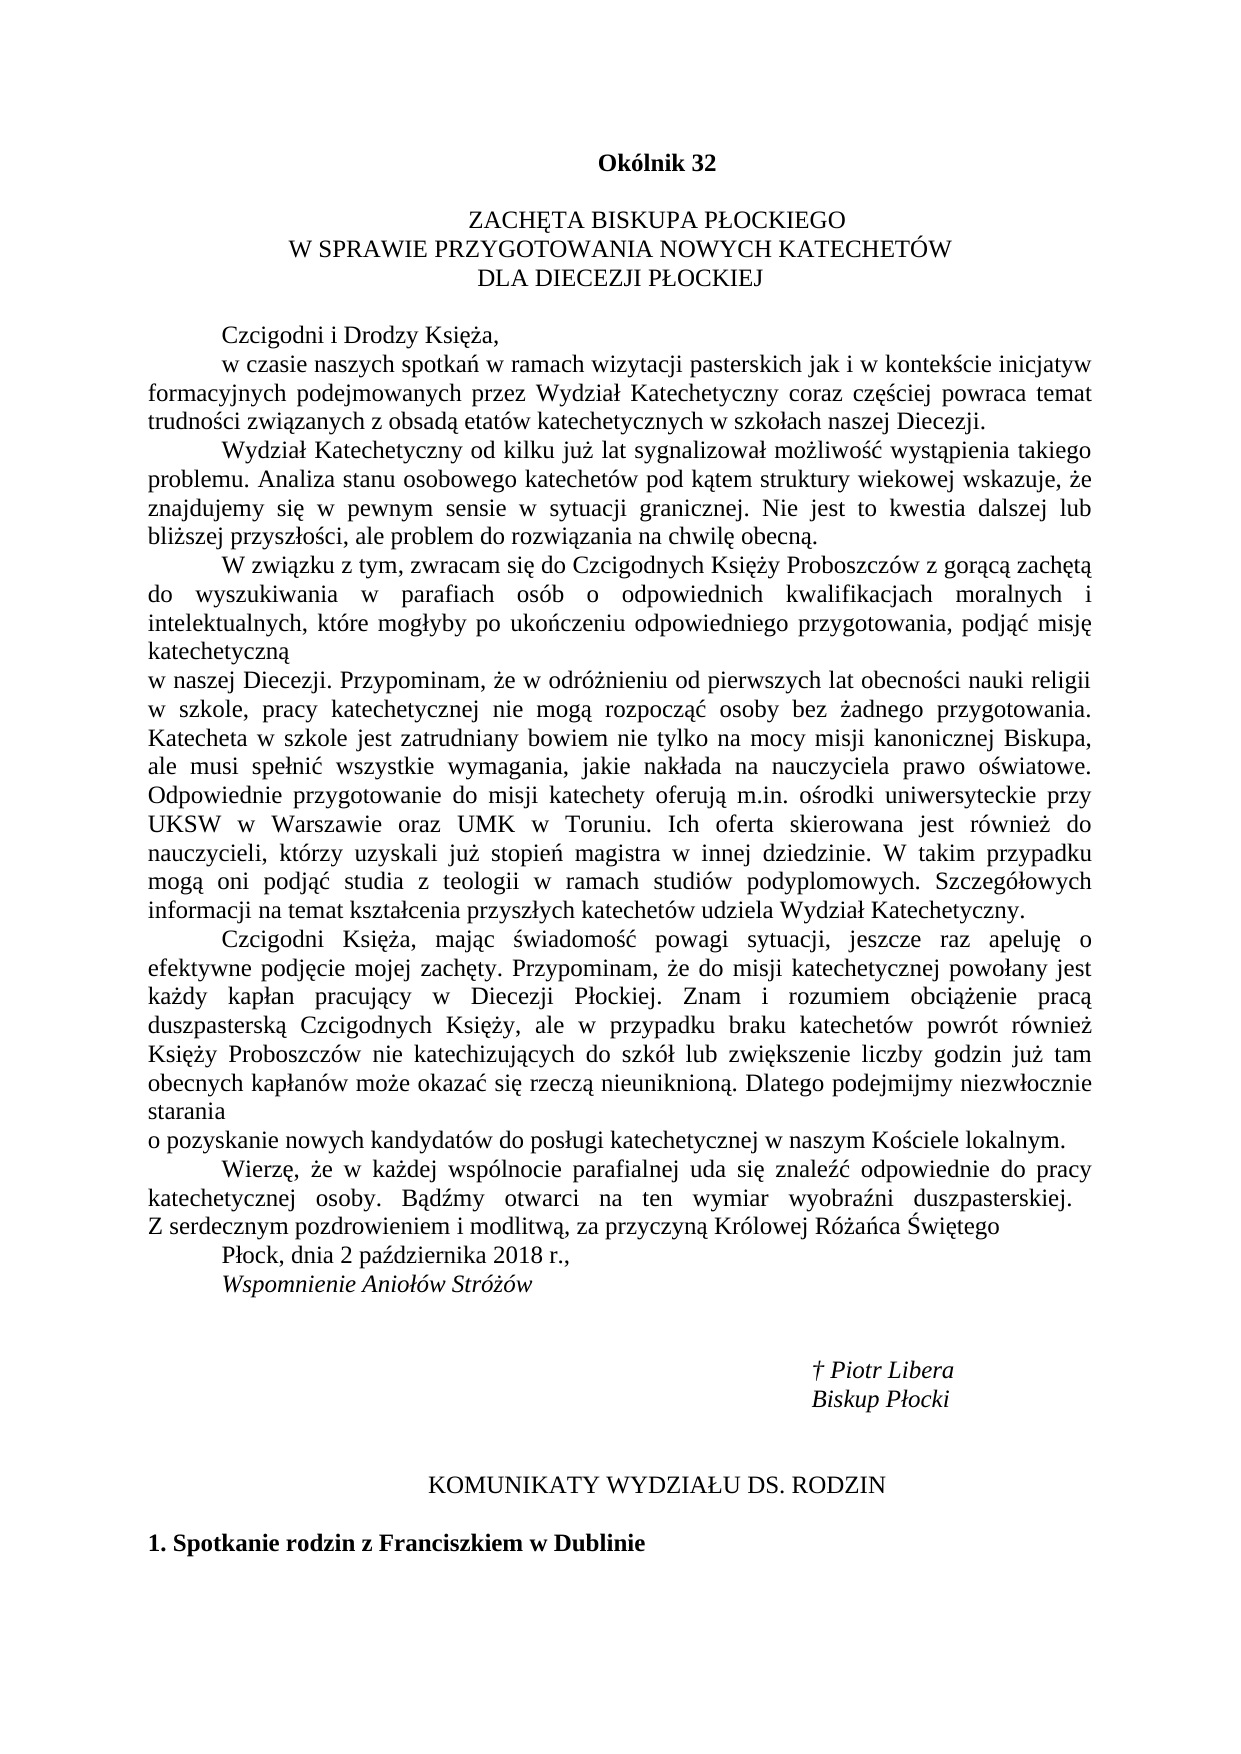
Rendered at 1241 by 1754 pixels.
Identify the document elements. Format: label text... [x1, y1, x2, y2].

text 1. Spotkanie rodzin z Franciszkiem w Dublinie [148, 1528, 1093, 1556]
text † Piotr Libera [738, 1355, 1093, 1384]
text Wspomnienie Aniołów Stróżów [148, 1269, 1093, 1298]
text Czcigodni Księża, mając świadomość powagi sytuacji, jeszcze raz apeluję o efektywne podjęcie mojej zachęty. Przypominam, że do misji katechetycznej powołany jest każdy kapłan pracujący w Diecezji Płockiej. Znam i rozumiem obciążenie pracą duszpasterską Czcigodnych Księży, ale w przypadku braku katechetów powrót również Księży Proboszczów nie katechizujących do szkół lub zwiększenie liczby godzin już tam obecnych kapłanów może okazać się rzeczą nieuniknioną. Dlatego podejmijmy niezwłocznie starania o pozyskanie nowych kandydatów do posługi katechetycznej w naszym Kościele lokalnym. [148, 924, 1093, 1154]
text W SPRAWIE PRZYGOTOWANIA NOWYCH KATECHETÓW [148, 234, 1093, 263]
text Biskup Płocki [738, 1384, 1093, 1413]
text w czasie naszych spotkań w ramach wizytacji pasterskich jak i w kontekście inicjatyw formacyjnych podejmowanych przez Wydział Katechetyczny coraz częściej powraca temat trudności związanych z obsadą etatów katechetycznych w szkołach naszej Diecezji. [148, 349, 1093, 435]
text KOMUNIKATY WYDZIAŁU DS. RODZIN [148, 1470, 1093, 1499]
text Czcigodni i Drodzy Księża, [148, 320, 1093, 349]
text Wierzę, że w każdej wspólnocie parafialnej uda się znaleźć odpowiednie do pracy katechetycznej osoby. Bądźmy otwarci na ten wymiar wyobraźni duszpasterskiej. Z serdecznym pozdrowieniem i modlitwą, za przyczyną Królowej Różańca Świętego [148, 1154, 1093, 1240]
text W związku z tym, zwracam się do Czcigodnych Księży Proboszczów z gorącą zachętą do wyszukiwania w parafiach osób o odpowiednich kwalifikacjach moralnych i intelektualnych, które mogłyby po ukończeniu odpowiedniego przygotowania, podjąć misję katechetyczną w naszej Diecezji. Przypominam, że w odróżnieniu od pierwszych lat obecności nauki religii w szkole, pracy katechetycznej nie mogą rozpocząć osoby bez żadnego przygotowania. Katecheta w szkole jest zatrudniany bowiem nie tylko na mocy misji kanonicznej Biskupa, ale musi spełnić wszystkie wymagania, jakie nakłada na nauczyciela prawo oświatowe. Odpowiednie przygotowanie do misji katechety oferują m.in. ośrodki uniwersyteckie przy UKSW w Warszawie oraz UMK w Toruniu. Ich oferta skierowana jest również do nauczycieli, którzy uzyskali już stopień magistra w innej dziedzinie. W takim przypadku mogą oni podjąć studia z teologii w ramach studiów podyplomowych. Szczegółowych informacji na temat kształcenia przyszłych katechetów udziela Wydział Katechetyczny. [148, 550, 1093, 924]
text Płock, dnia 2 października 2018 r., [148, 1240, 1093, 1269]
text Wydział Katechetyczny od kilku już lat sygnalizował możliwość wystąpienia takiego problemu. Analiza stanu osobowego katechetów pod kątem struktury wiekowej wskazuje, że znajdujemy się w pewnym sensie w sytuacji granicznej. Nie jest to kwestia dalszej lub bliższej przyszłości, ale problem do rozwiązania na chwilę obecną. [148, 435, 1093, 550]
text ZACHĘTA BISKUPA PŁOCKIEGO [148, 205, 1093, 234]
text Okólnik 32 [148, 148, 1093, 176]
text DLA DIECEZJI PŁOCKIEJ [148, 263, 1093, 291]
